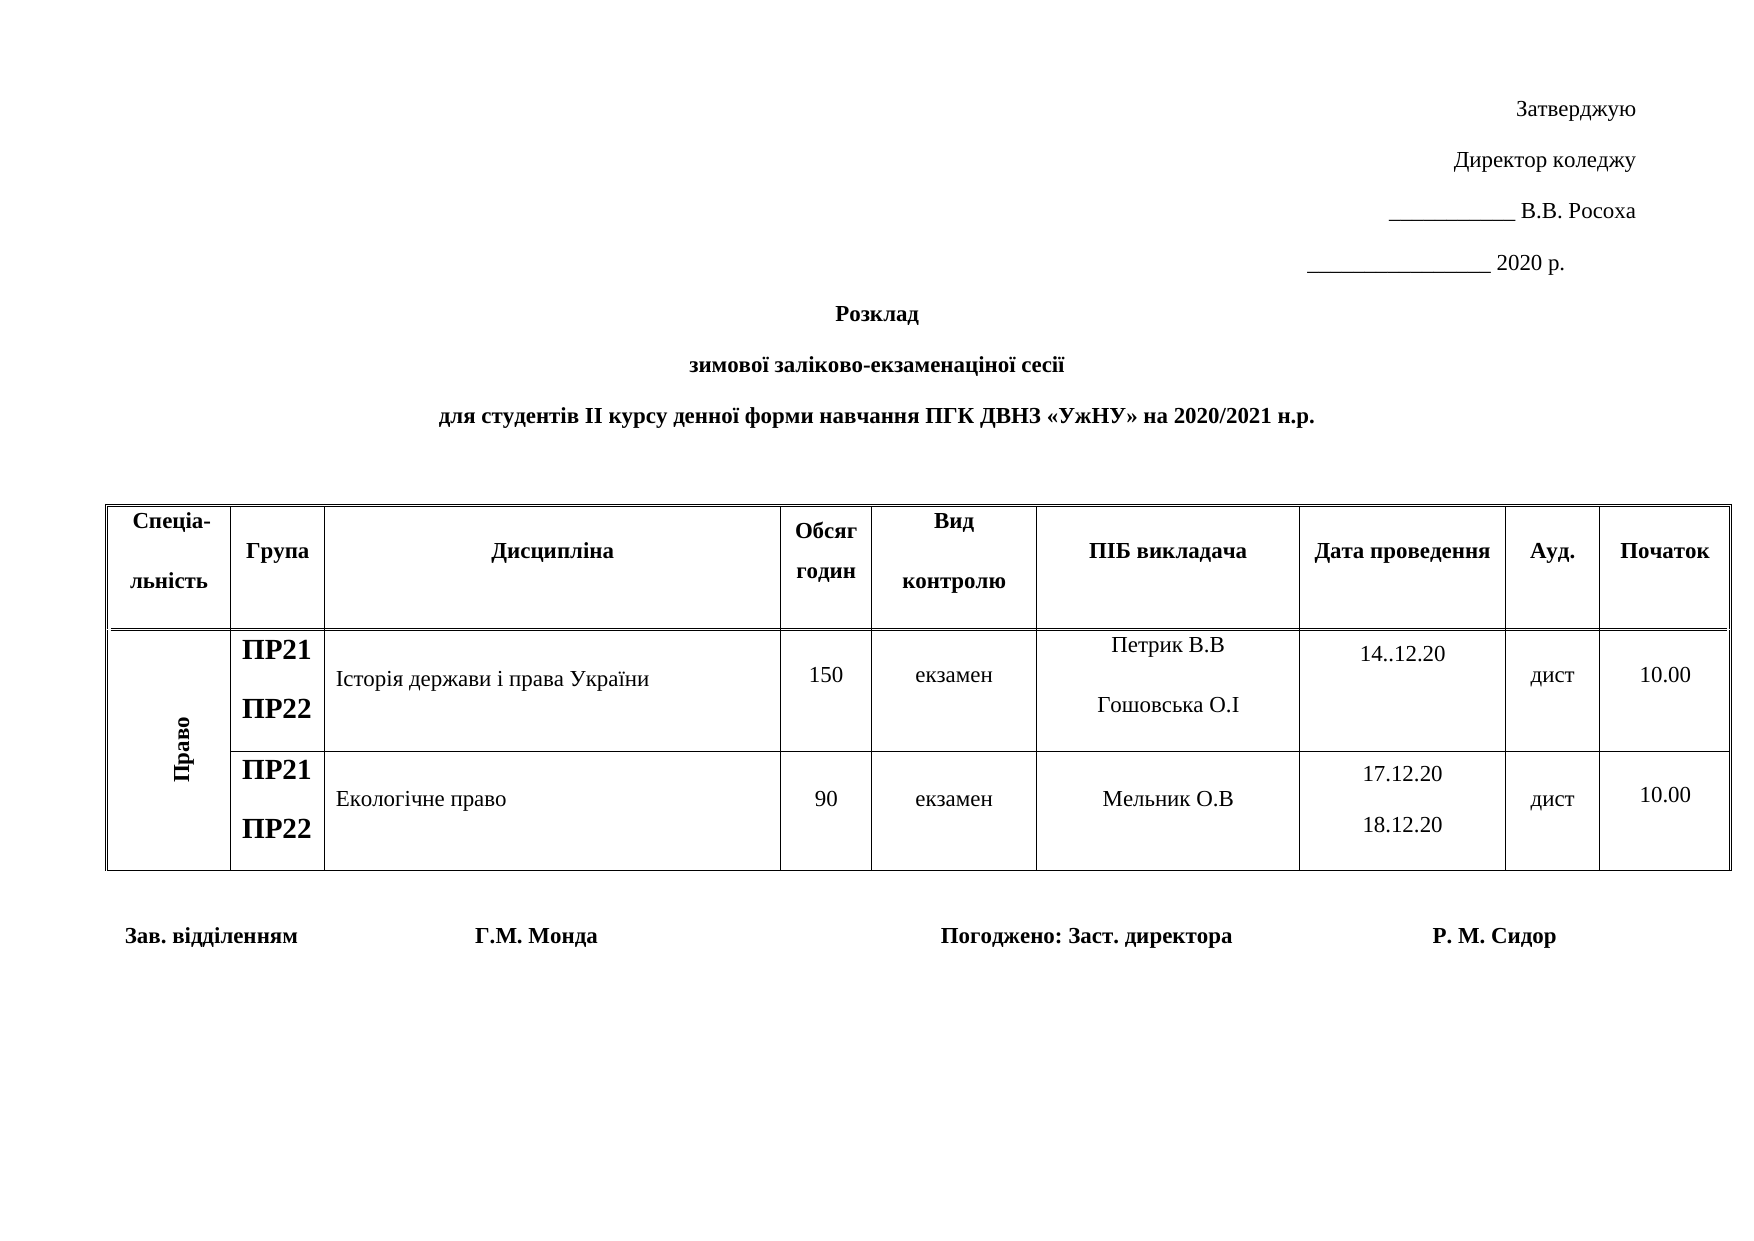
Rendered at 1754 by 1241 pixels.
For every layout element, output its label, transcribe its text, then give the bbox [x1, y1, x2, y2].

table_cell 150 [781, 631, 871, 751]
table_header Дата проведення [1300, 507, 1505, 627]
table_cell екзамен [872, 631, 1036, 751]
table_cell 17.12.20 18.12.20 [1300, 752, 1505, 870]
table_cell Історія держави і права України [325, 631, 780, 751]
text Затверджую [118, 95, 1636, 122]
table_header Дисципліна [325, 507, 780, 627]
table_header Вид контролю [872, 507, 1036, 627]
table_header Спеціа- льність [108, 507, 230, 627]
table_cell екзамен [872, 752, 1036, 870]
table_header Початок [1600, 507, 1729, 627]
text ________________ 2020 р. [118, 248, 1636, 275]
text для студентів ІІ курсу денної форми навчання ПГК ДВНЗ «УжНУ» на 2020/2021 н.р. [118, 402, 1636, 428]
table_cell Мельник О.В [1037, 752, 1299, 870]
table_cell дист [1506, 631, 1599, 751]
text ___________ В.В. Росоха [118, 197, 1636, 224]
table_cell 10.00 [1600, 752, 1729, 870]
table_cell 90 [781, 752, 871, 870]
text зимової заліково-екзаменаціної сесії [118, 351, 1636, 377]
table_cell дист [1506, 752, 1599, 870]
table_cell Право [108, 628, 230, 870]
table_header Обсяг годин [781, 507, 871, 627]
text Зав. відділенням Г.М. Монда Погоджено: Заст. директора Р. М. Сидор [62, 922, 1712, 948]
table_header ПІБ викладача [1037, 507, 1299, 627]
table_cell ПР21 ПР22 [231, 752, 324, 870]
table_cell Екологічне право [325, 752, 780, 870]
table_cell 14..12.20 [1300, 631, 1505, 751]
text Розклад [118, 299, 1636, 326]
table_cell 10.00 [1600, 628, 1729, 751]
table_cell ПР21 ПР22 [231, 631, 324, 751]
table_header Група [231, 507, 324, 627]
text Директор коледжу [118, 146, 1636, 173]
table_header Ауд. [1506, 507, 1599, 627]
table_cell Петрик В.В Гошовська О.І [1037, 631, 1299, 751]
